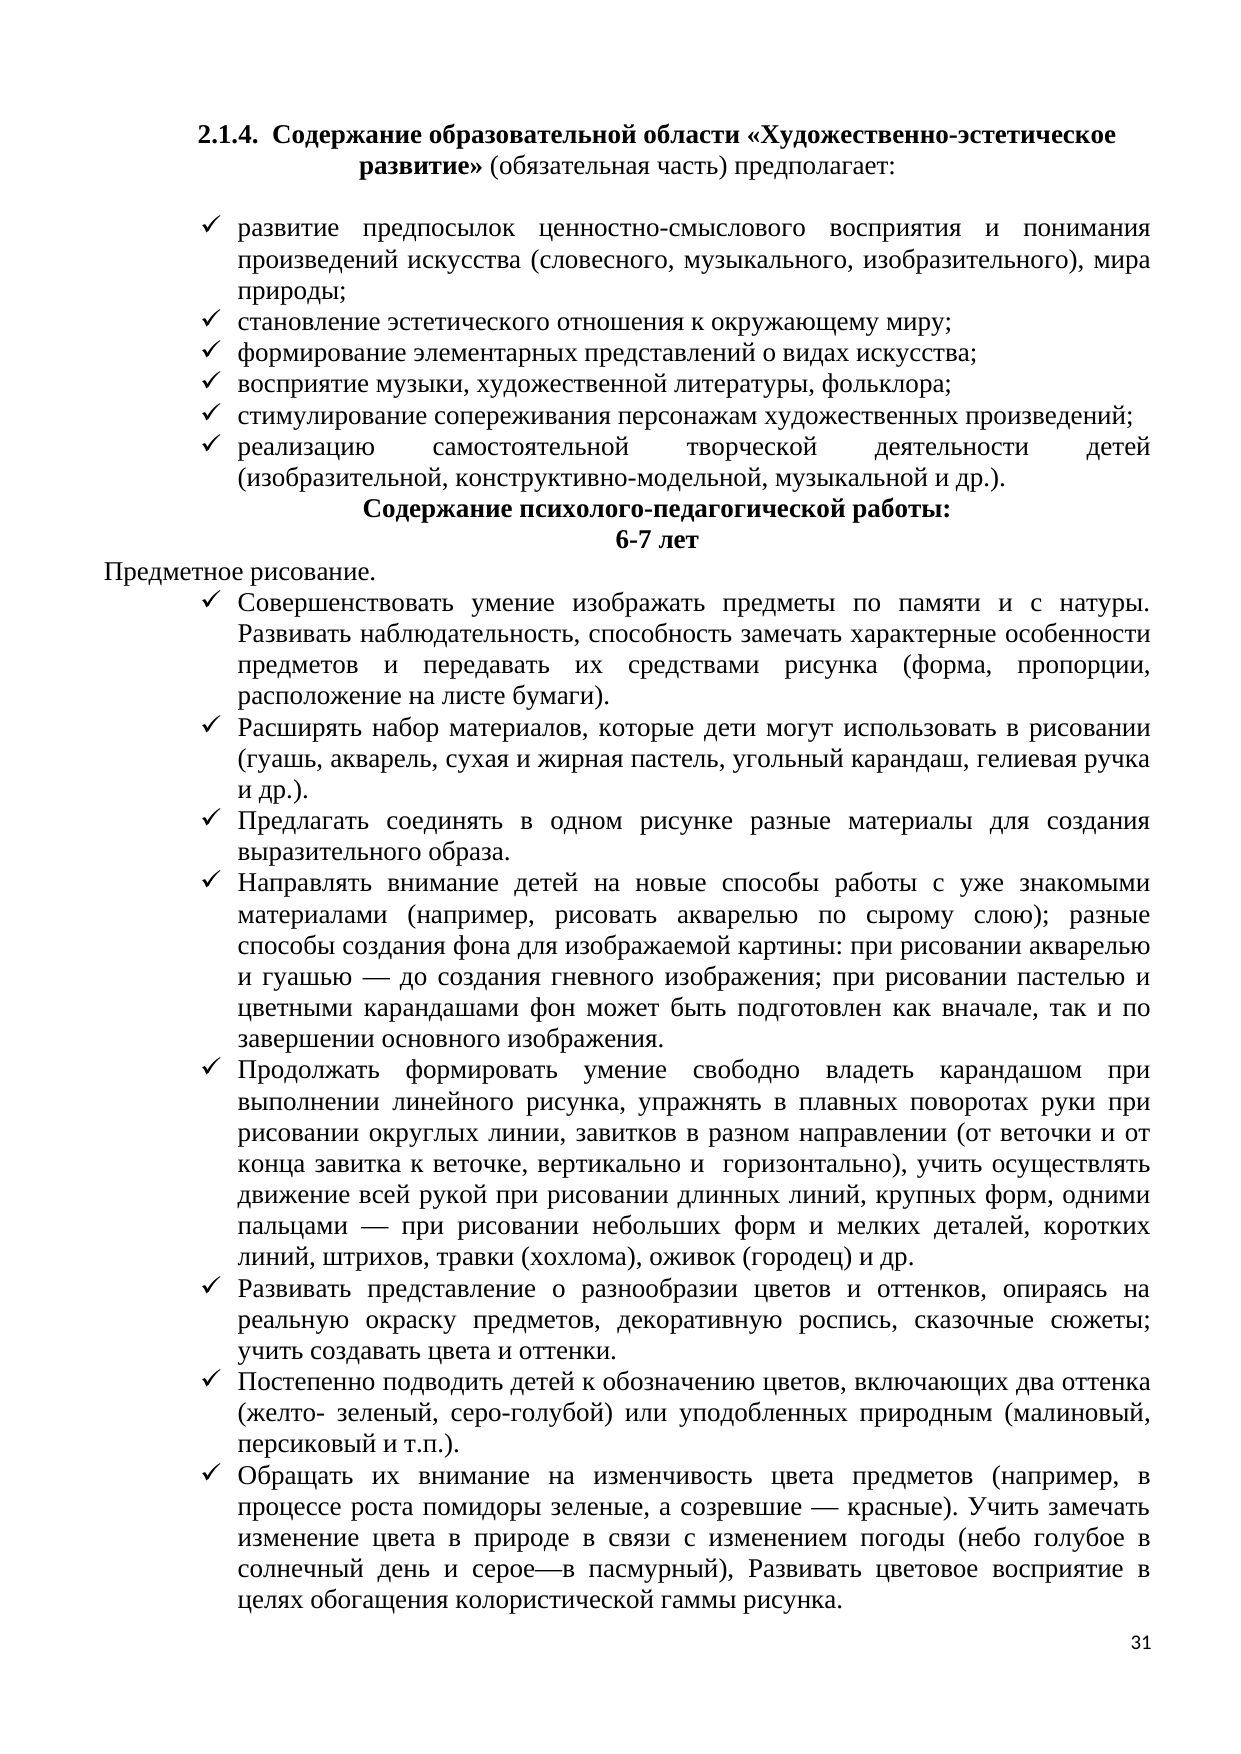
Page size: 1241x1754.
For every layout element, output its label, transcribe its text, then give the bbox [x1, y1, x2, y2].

list Расширять набор материалов, которые дети могут использовать в рисовании (гуашь, акварель, сухая и жирная пастель, угольный карандаш, гелиевая ручка и др.). [200, 711, 1152, 804]
list Постепенно подводить детей к обозначению цветов, включающих два оттенка (желто- зеленый, серо-голубой) или уподобленных природным (малиновый, персиковый и т.п.). [200, 1365, 1152, 1459]
list реализацию самостоятельной творческой деятельности детей (изобразительной, конструктивно-модельной, музыкальной и др.). [200, 430, 1152, 492]
list развитие предпосылок ценностно-смыслового восприятия и понимания произведений искусства (словесного, музыкального, изобразительного), мира природы; [200, 212, 1152, 305]
list Направлять внимание детей на новые способы работы с уже знакомыми материалами (например, рисовать акварелью по сырому слою); разные способы создания фона для изображаемой картины: при рисовании акварелью и гуашью — до создания гневного изображения; при рисовании пастелью и цветными карандашами фон может быть подготовлен как вначале, так и по завершении основного изображения. [200, 867, 1152, 1053]
list Развивать представление о разнообразии цветов и оттенков, опираясь на реальную окраску предметов, декоративную роспись, сказочные сюжеты; учить создавать цвета и оттенки. [200, 1272, 1152, 1365]
text 6-7 лет [103, 524, 1152, 555]
text Предметное рисование. [103, 555, 1152, 586]
list Совершенствовать умение изображать предметы по памяти и с натуры. Развивать наблюдательность, способность замечать характерные особенности предметов и передавать их средствами рисунка (форма, пропорции, расположение на листе бумаги). [200, 586, 1152, 711]
list Предлагать соединять в одном рисунке разные материалы для создания выразительного образа. [200, 804, 1152, 867]
list Обращать их внимание на изменчивость цвета предметов (например, в процессе роста помидоры зеленые, а созревшие — красные). Учить замечать изменение цвета в природе в связи с изменением погоды (небо голубое в солнечный день и серое—в пасмурный), Развивать цветовое восприятие в целях обогащения колористической гаммы рисунка. [200, 1459, 1152, 1614]
list Продолжать формировать умение свободно владеть карандашом при выполнении линейного рисунка, упражнять в плавных поворотах руки при рисовании округлых линии, завитков в разном направлении (от веточки и от конца завитка к веточке, вертикально и горизонтально), учить осуществлять движение всей рукой при рисовании длинных линий, крупных форм, одними пальцами — при рисовании небольших форм и мелких деталей, коротких линий, штрихов, травки (хохлома), оживок (городец) и др. [200, 1053, 1152, 1272]
list становление эстетического отношения к окружающему миру; [200, 305, 1152, 336]
list формирование элементарных представлений о видах искусства; [200, 336, 1152, 368]
text 2.1.4. Содержание образовательной области «Художественно-эстетическое развитие» (обязательная часть) предполагает: [103, 118, 1152, 180]
list стимулирование сопереживания персонажам художественных произведений; [200, 399, 1152, 430]
text Содержание психолого-педагогической работы: [103, 492, 1152, 524]
list восприятие музыки, художественной литературы, фольклора; [200, 368, 1152, 399]
